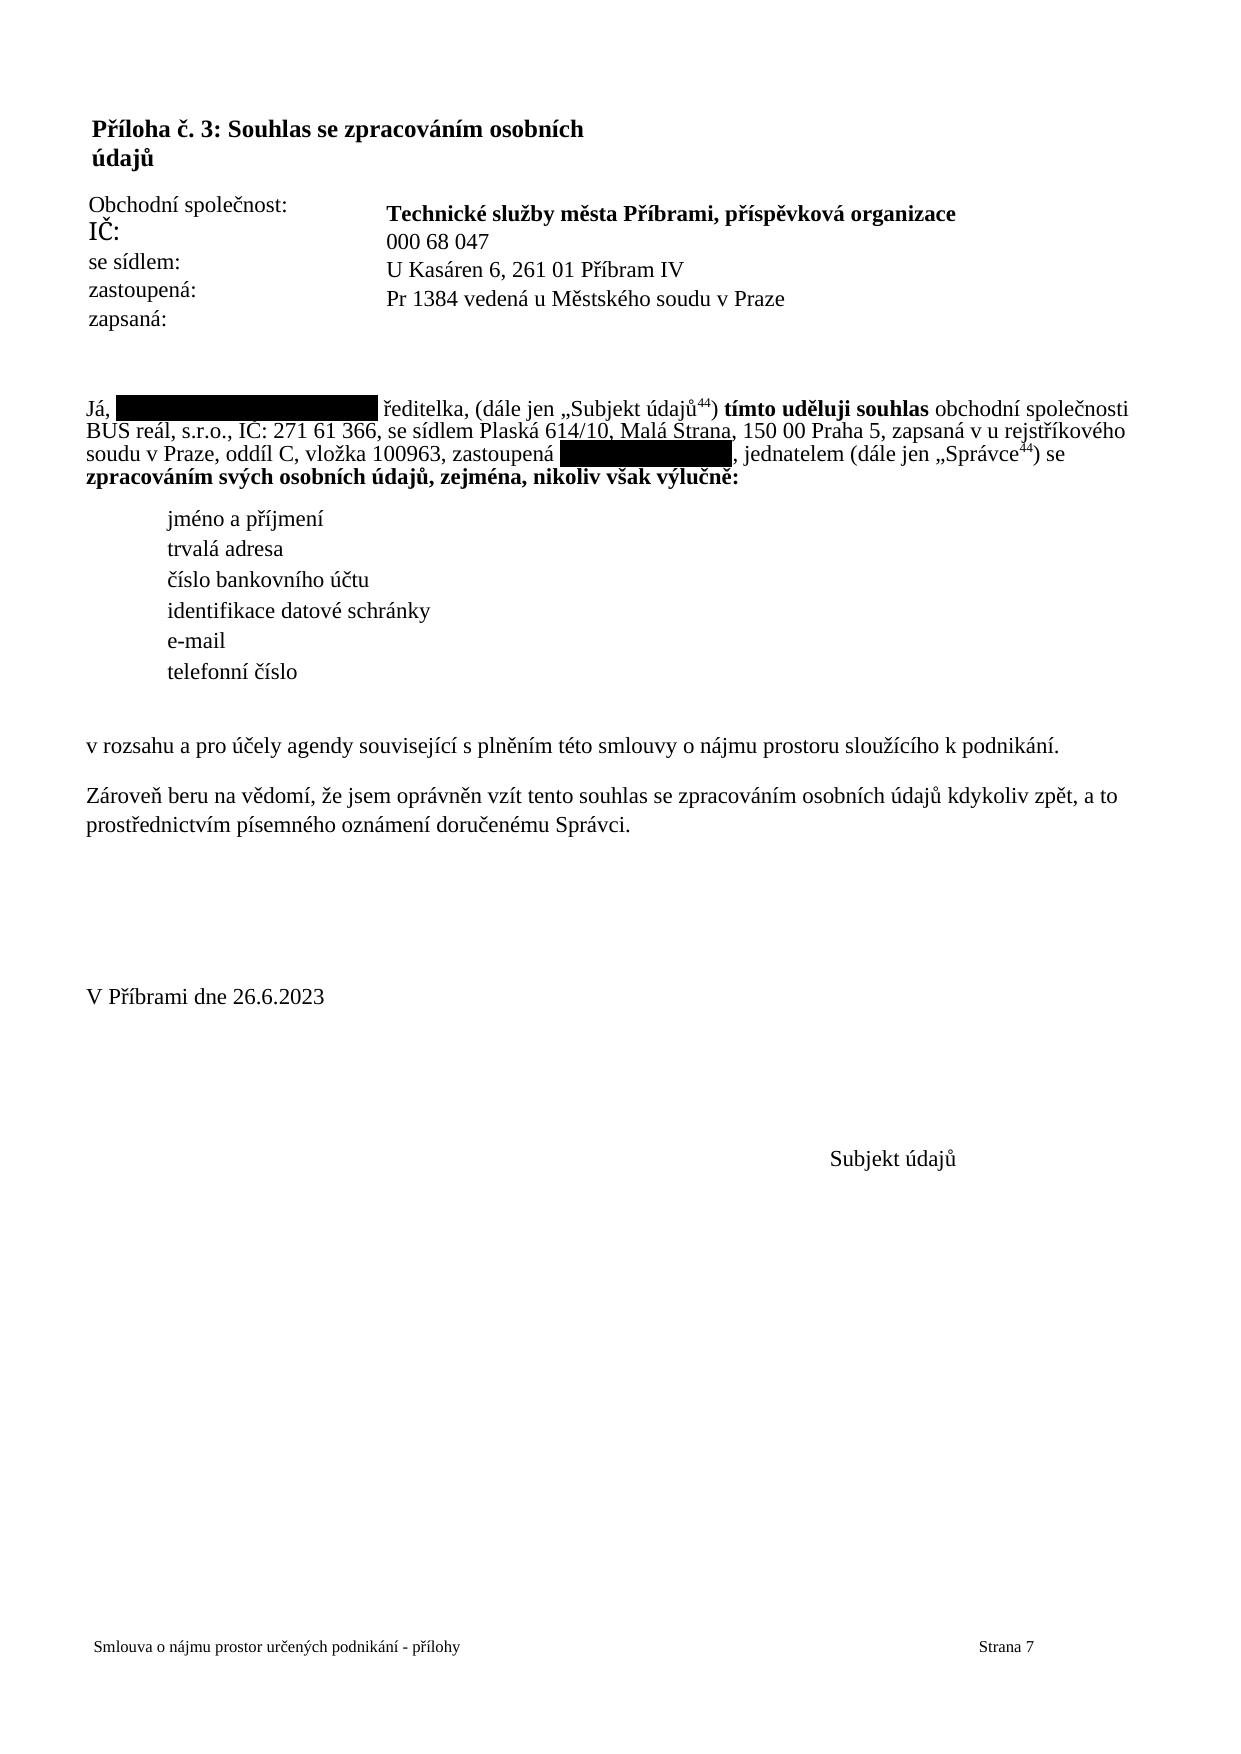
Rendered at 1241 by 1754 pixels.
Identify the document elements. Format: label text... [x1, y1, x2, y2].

text V Příbrami dne 26.6.2023 [86, 986, 1175, 1009]
text Technické služby města Příbrami, příspěvková organizace [86, 198, 1175, 227]
text Pr 1384 vedená u Městského soudu v Praze [86, 283, 1175, 312]
text trvalá adresa [167, 532, 1175, 563]
text U Kasáren 6, 261 01 Příbram IV [86, 255, 1175, 283]
text číslo bankovního účtu [167, 563, 1175, 594]
text jméno a příjmení [167, 502, 1175, 532]
text Já, Ing. Irena Hofmanová, DiS., ředitelka, (dále jen „Subjekt údajů44) tímto uděluji souhlas obchodní společnosti BUS reál, s.r.o., IČ: 271 61 366, se sídlem Plaská 614/10, Malá Strana, 150 00 Praha 5, zapsaná v u rejstříkového soudu v Praze, oddíl C, vložka 100963, zastoupená Romanem Haklem, jednatelem (dále jen „Správce44) se zpracováním svých osobních údajů, zejména, nikoliv však výlučně: [86, 398, 1175, 489]
text Subjekt údajů [829, 1148, 1175, 1171]
text v rozsahu a pro účely agendy související s plněním této smlouvy o nájmu prostoru sloužícího k podnikání. [86, 735, 1175, 758]
text telefonní číslo [167, 655, 1175, 686]
text Zároveň beru na vědomí, že jsem oprávněn vzít tento souhlas se zpracováním osobních údajů kdykoliv zpět, a to prostřednictvím písemného oznámení doručenému Správci. [86, 780, 1175, 838]
text e-mail [167, 624, 1175, 655]
text 000 68 047 [86, 227, 1175, 255]
text identifikace datové schránky [167, 594, 1175, 624]
